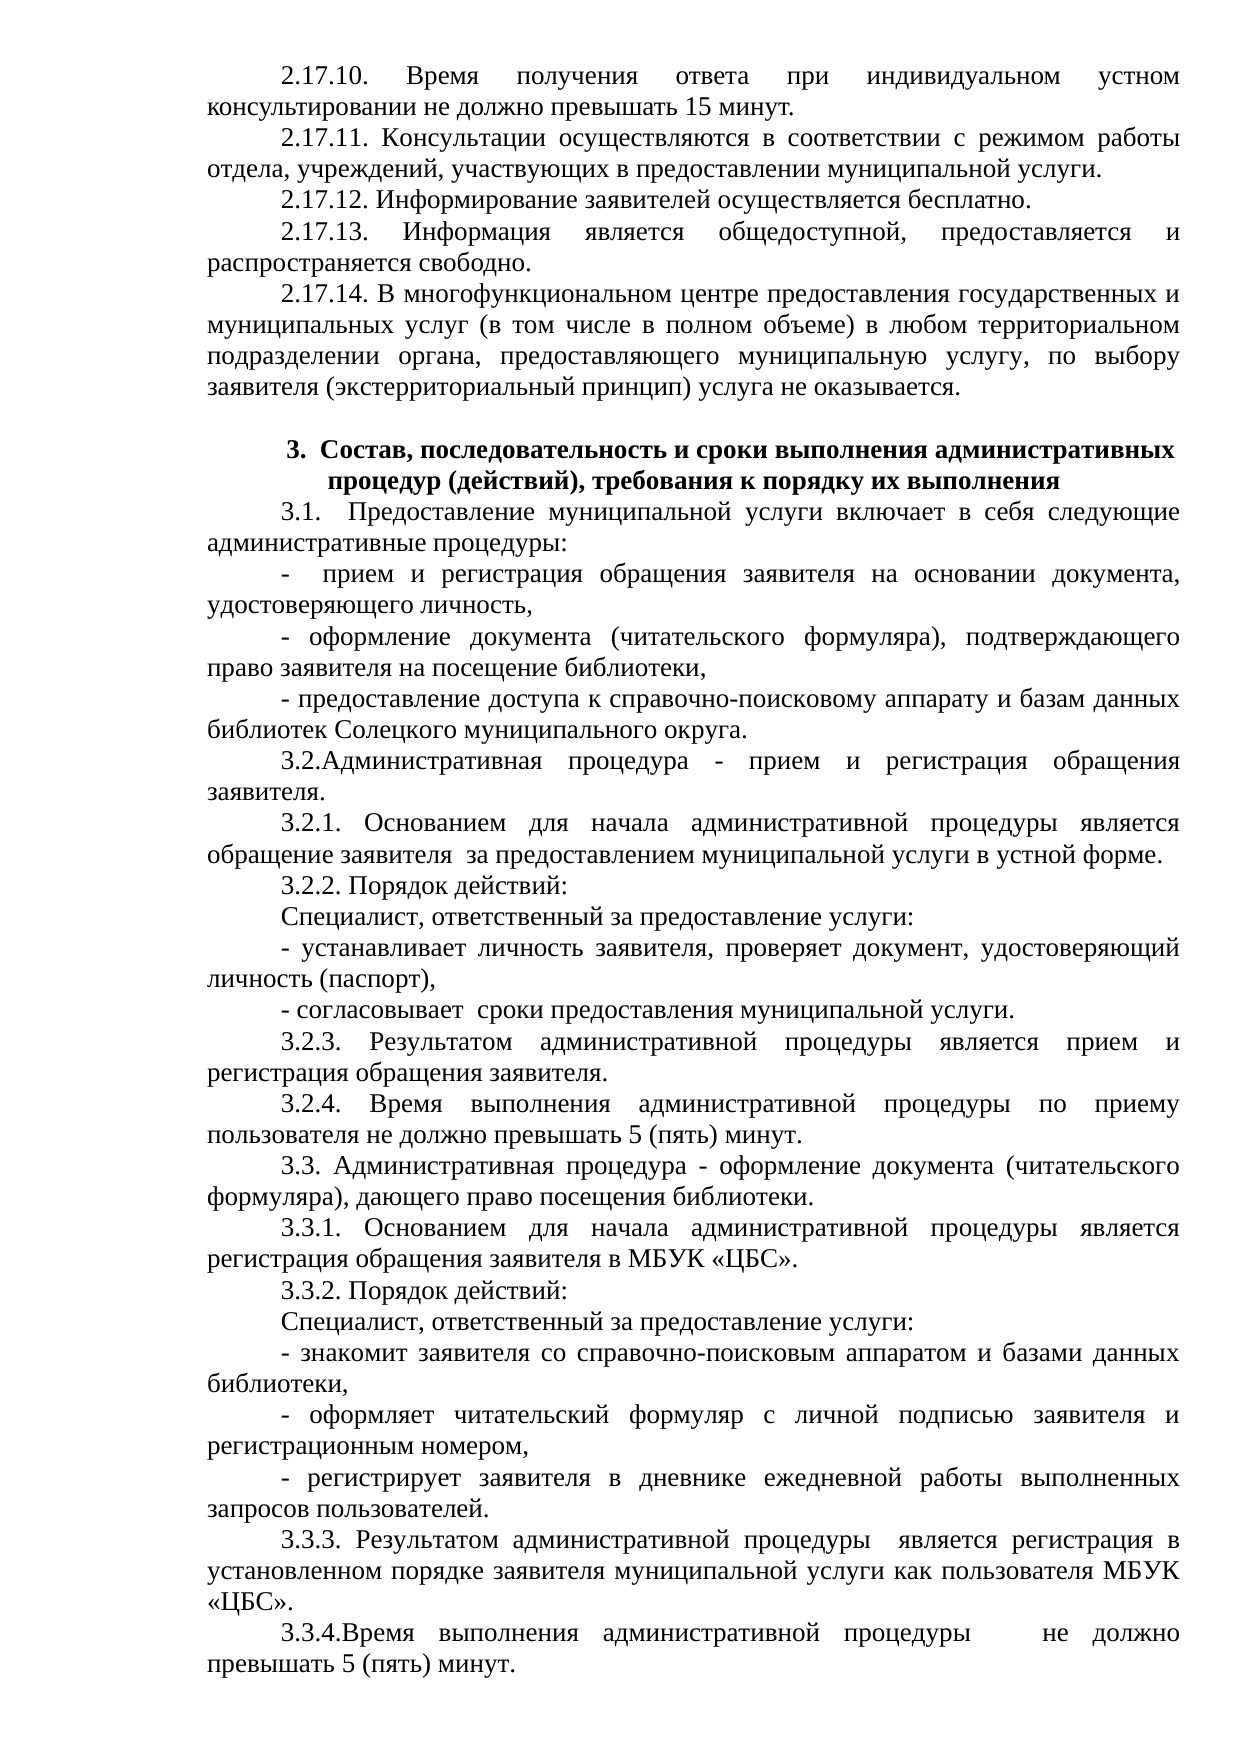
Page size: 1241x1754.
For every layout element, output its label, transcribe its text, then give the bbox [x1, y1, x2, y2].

text 2.17.10. Время получения ответа при индивидуальном устном консультировании не должно превышать 15 минут. [207, 59, 1181, 121]
text - знакомит заявителя со справочно-поисковым аппаратом и базами данных библиотеки, [207, 1336, 1181, 1398]
text - устанавливает личность заявителя, проверяет документ, удостоверяющий личность (паспорт), [207, 931, 1181, 993]
text 3.3. Административная процедура - оформление документа (читательского формуляра), дающего право посещения библиотеки. [207, 1149, 1181, 1211]
text - прием и регистрация обращения заявителя на основании документа, удостоверяющего личность, [207, 557, 1181, 620]
text - оформление документа (читательского формуляра), подтверждающего право заявителя на посещение библиотеки, [207, 620, 1181, 682]
text 3.1. Предоставление муниципальной услуги включает в себя следующие административные процедуры: [207, 495, 1181, 557]
text 3.2.Административная процедура - прием и регистрация обращения заявителя. [207, 744, 1181, 807]
text 3.2.3. Результатом административной процедуры является прием и регистрация обращения заявителя. [207, 1024, 1181, 1087]
text 3.2.2. Порядок действий: [207, 869, 1181, 900]
text Специалист, ответственный за предоставление услуги: [207, 900, 1181, 931]
text 2.17.13. Информация является общедоступной, предоставляется и распространяется свободно. [207, 215, 1181, 277]
text 2.17.11. Консультации осуществляются в соответствии с режимом работы отдела, учреждений, участвующих в предоставлении муниципальной услуги. [207, 121, 1181, 184]
text - регистрирует заявителя в дневнике ежедневной работы выполненных запросов пользователей. [207, 1461, 1181, 1523]
text - предоставление доступа к справочно-поисковому аппарату и базам данных библиотек Солецкого муниципального округа. [207, 682, 1181, 744]
text - согласовывает сроки предоставления муниципальной услуги. [207, 993, 1181, 1024]
text 3.2.1. Основанием для начала административной процедуры является обращение заявителя за предоставлением муниципальной услуги в устной форме. [207, 807, 1181, 869]
text 3.3.4.Время выполнения административной процедуры не должно превышать 5 (пять) минут. [207, 1616, 1181, 1679]
text 3.3.2. Порядок действий: [207, 1274, 1181, 1305]
text - оформляет читательский формуляр с личной подписью заявителя и регистрационным номером, [207, 1398, 1181, 1461]
text 3.3.3. Результатом административной процедуры является регистрация в установленном порядке заявителя муниципальной услуги как пользователя МБУК «ЦБС». [207, 1523, 1181, 1616]
text 3.3.1. Основанием для начала административной процедуры является регистрация обращения заявителя в МБУК «ЦБС». [207, 1211, 1181, 1274]
text 2.17.12. Информирование заявителей осуществляется бесплатно. [207, 184, 1181, 215]
text Специалист, ответственный за предоставление услуги: [207, 1305, 1181, 1336]
text 2.17.14. В многофункциональном центре предоставления государственных и муниципальных услуг (в том числе в полном объеме) в любом территориальном подразделении органа, предоставляющего муниципальную услугу, по выбору заявителя (экстерриториальный принцип) услуга не оказывается. [207, 277, 1181, 402]
text 3. Состав, последовательность и сроки выполнения административных процедур (действий), требования к порядку их выполнения [207, 433, 1181, 495]
text 3.2.4. Время выполнения административной процедуры по приему пользователя не должно превышать 5 (пять) минут. [207, 1087, 1181, 1149]
